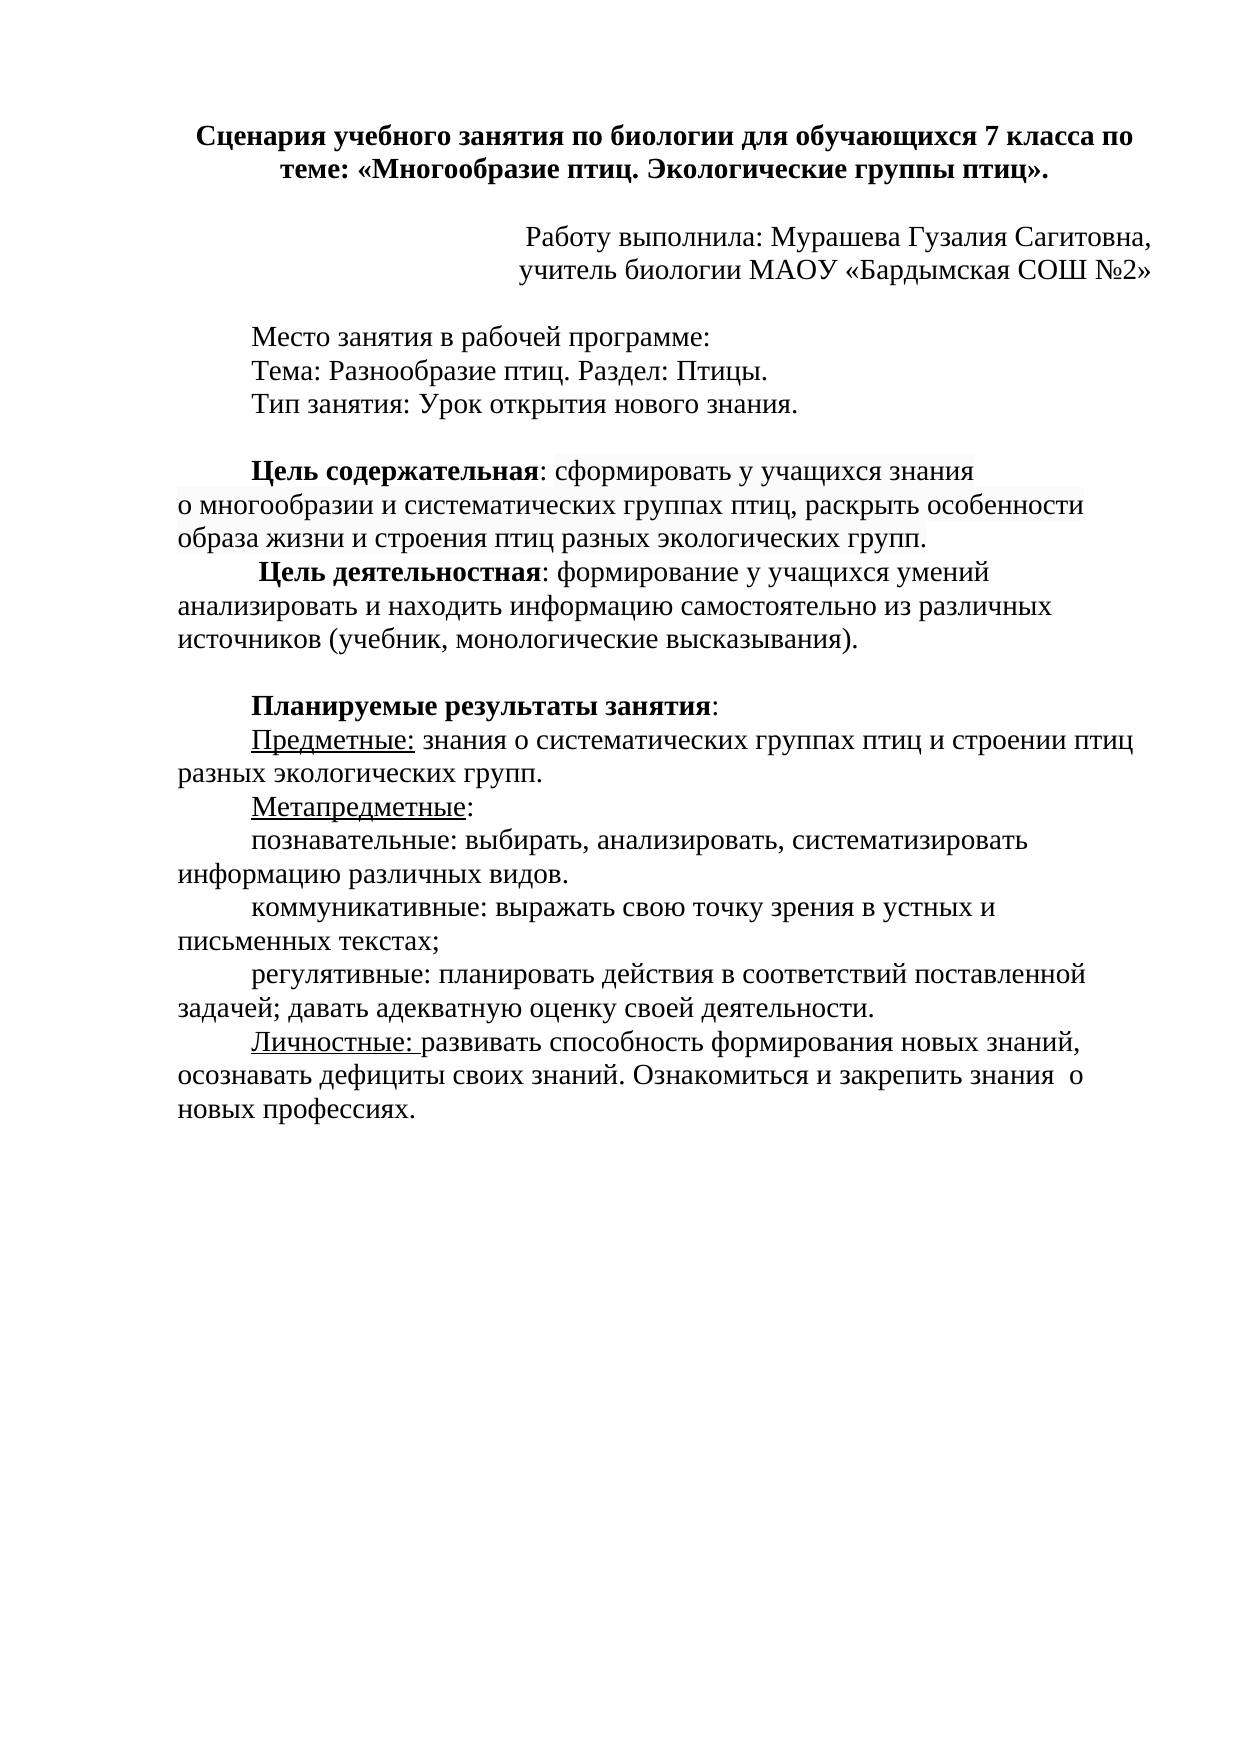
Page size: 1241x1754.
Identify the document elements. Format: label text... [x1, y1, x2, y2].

text Тип занятия: Урок открытия нового знания. [177, 386, 1152, 420]
text Работу выполнила: Мурашева Гузалия Сагитовна, [177, 219, 1152, 252]
text коммуникативные: выражать свою точку зрения в устных и письменных текстах; [177, 889, 1152, 957]
text Место занятия в рабочей программе: [177, 319, 1152, 353]
text Цель содержательная: сформировать у учащихся знания о многообразии и систематических группах птиц, раскрыть особенности образа жизни и строения птиц разных экологических групп. [177, 453, 1152, 554]
text Предметные: знания о систематических группах птиц и строении птиц разных экологических групп. [177, 722, 1152, 789]
text учитель биологии МАОУ «Бардымская СОШ №2» [177, 252, 1152, 286]
text Тема: Разнообразие птиц. Раздел: Птицы. [177, 353, 1152, 386]
text Планируемые результаты занятия: [177, 688, 1152, 722]
text Сценария учебного занятия по биологии для обучающихся 7 класса по теме: «Многообразие птиц. Экологические группы птиц». [177, 118, 1152, 185]
text познавательные: выбирать, анализировать, систематизировать информацию различных видов. [177, 822, 1152, 889]
text Метапредметные: [177, 789, 1152, 822]
text регулятивные: планировать действия в соответствий поставленной задачей; давать адекватную оценку своей деятельности. [177, 957, 1152, 1024]
text Цель деятельностная: формирование у учащихся умений анализировать и находить информацию самостоятельно из различных источников (учебник, монологические высказывания). [177, 554, 1152, 655]
text Личностные: развивать способность формирования новых знаний, осознавать дефициты своих знаний. Ознакомиться и закрепить знания о новых профессиях. [177, 1024, 1152, 1124]
